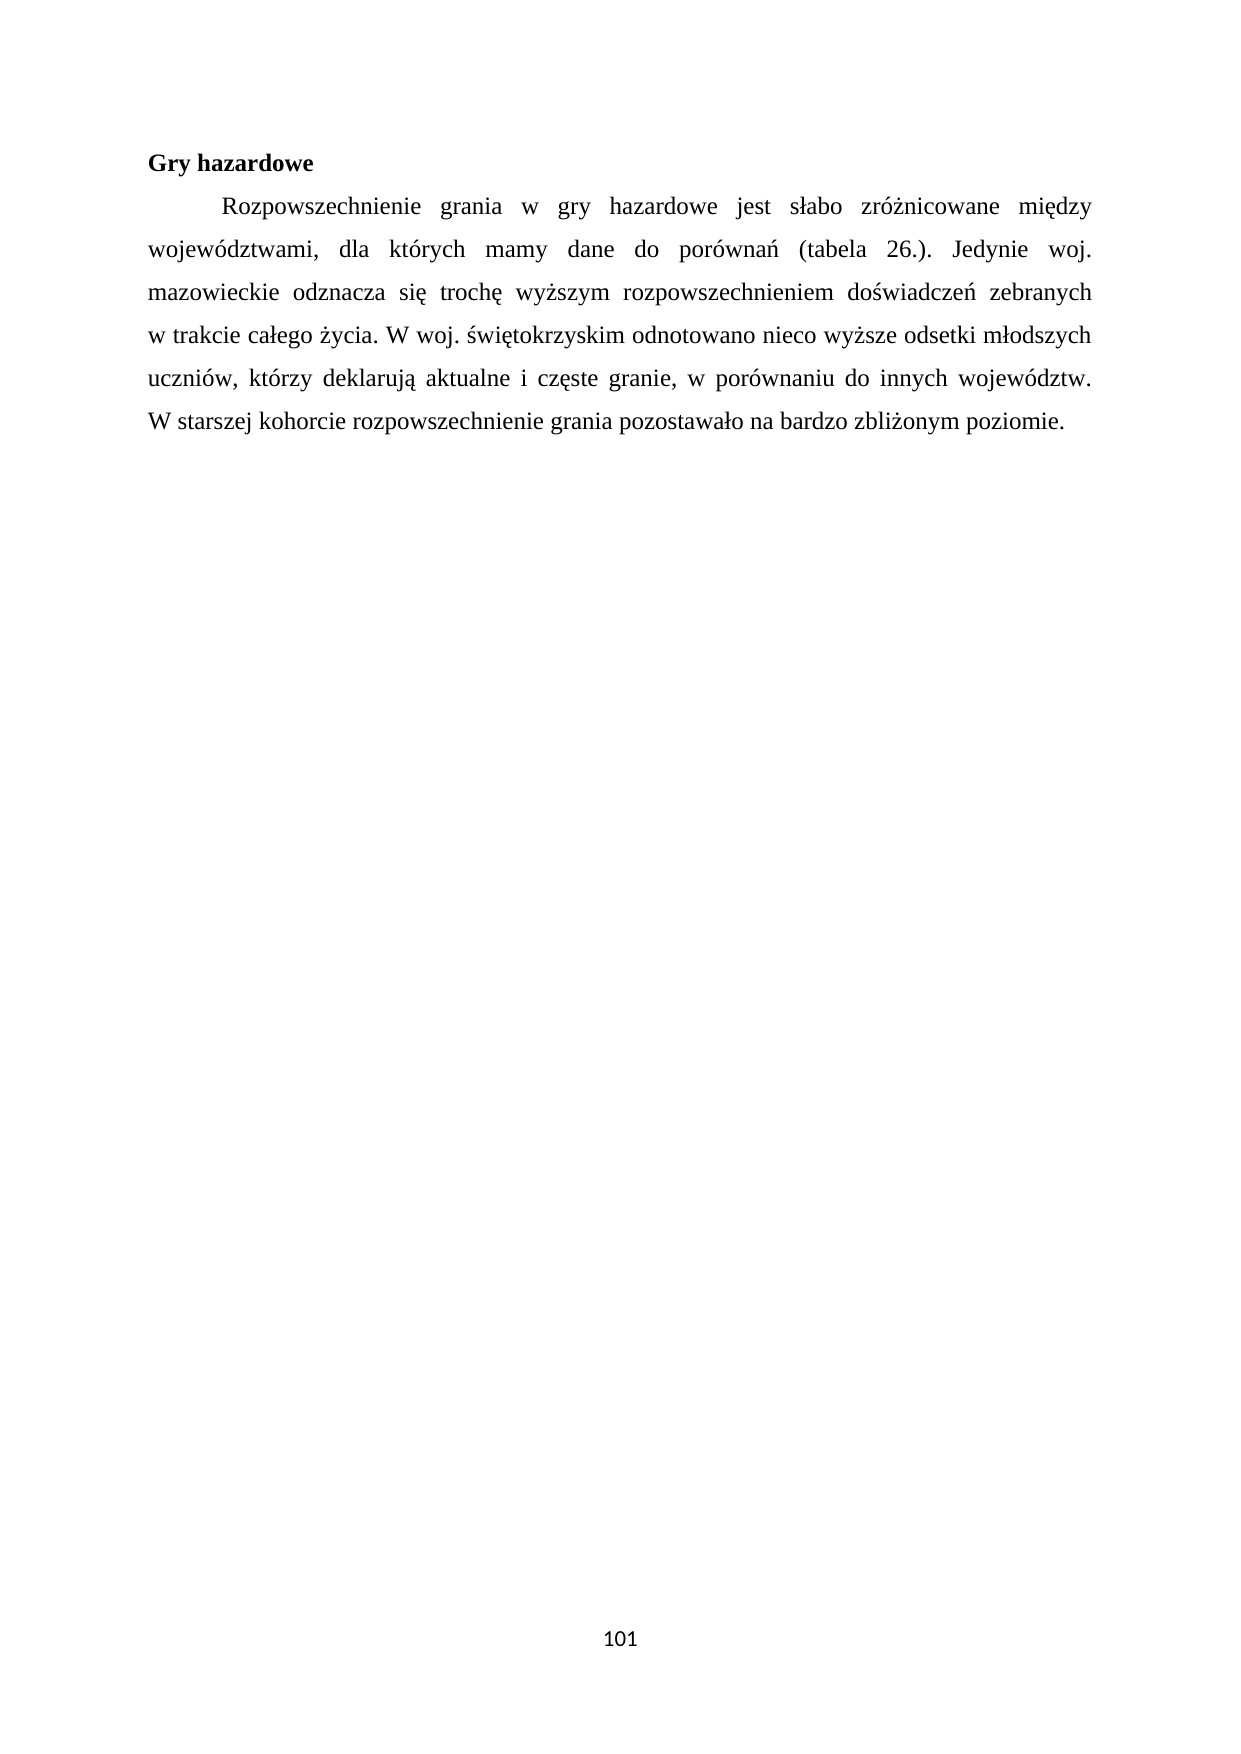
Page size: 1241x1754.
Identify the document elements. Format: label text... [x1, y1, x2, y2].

text Gry hazardowe [148, 148, 1092, 176]
text Rozpowszechnienie grania w gry hazardowe jest słabo zróżnicowane między województwami, dla których mamy dane do porównań (tabela 26.). Jedynie woj. mazowieckie odznacza się trochę wyższym rozpowszechnieniem doświadczeń zebranych w trakcie całego życia. W woj. świętokrzyskim odnotowano nieco wyższe odsetki młodszych uczniów, którzy deklarują aktualne i częste granie, w porównaniu do innych województw. W starszej kohorcie rozpowszechnienie grania pozostawało na bardzo zbliżonym poziomie. [148, 191, 1092, 435]
